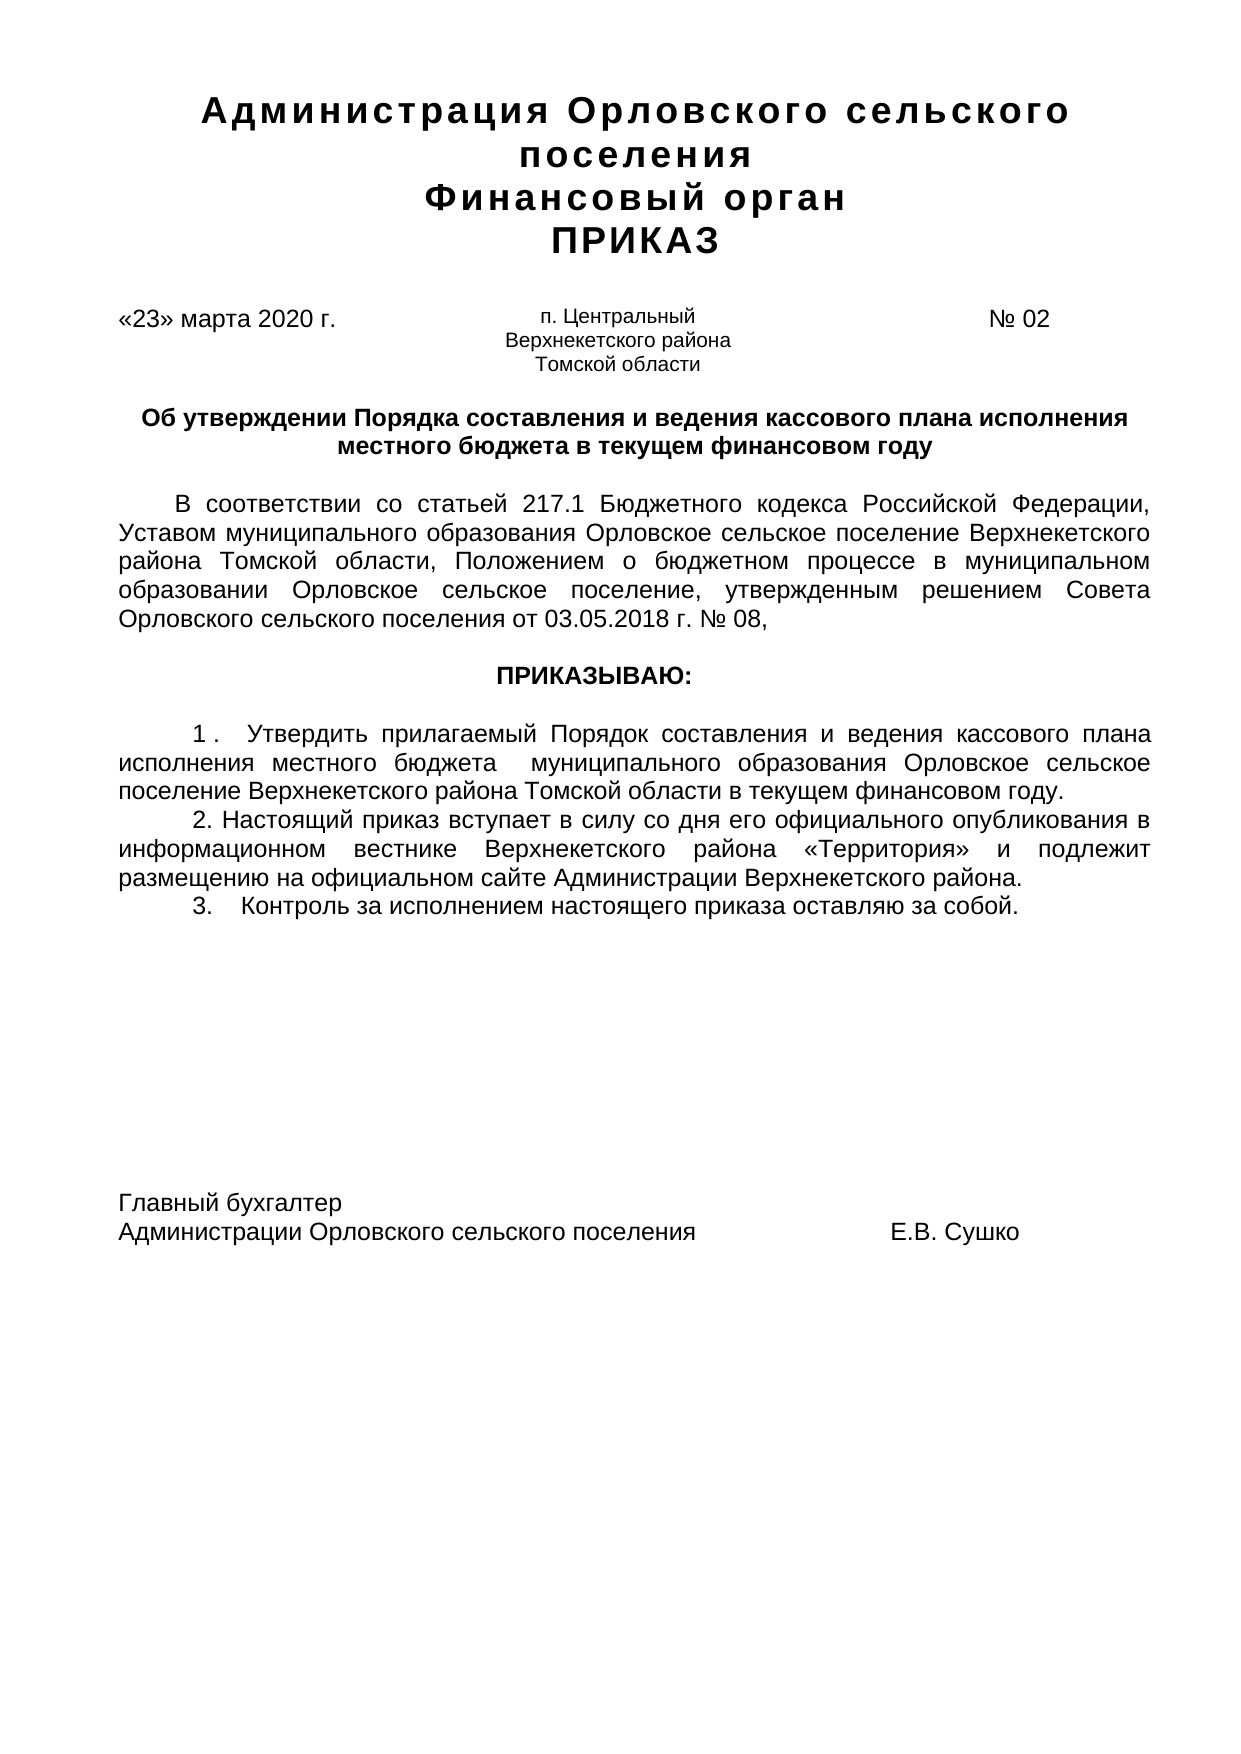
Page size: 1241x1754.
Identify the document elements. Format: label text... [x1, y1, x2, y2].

text Главный бухгалтер [118, 1188, 1152, 1217]
table_header № 02 [734, 304, 1093, 402]
text В соответствии со статьей 217.1 Бюджетного кодекса Российской Федерации, Уставом муниципального образования Орловское сельское поселение Верхнекетского района Томской области, Положением о бюджетном процессе в муниципальном образовании Орловское сельское поселение, утвержденным решением Совета Орловского сельского поселения от 03.05.2018 г. № 08, [118, 489, 1152, 632]
text Администрации Орловского сельского поселения Е.В. Сушко [118, 1217, 1152, 1246]
text ПРИКАЗ [118, 218, 1152, 261]
table_header п. Центральный Верхнекетского района Томской области [443, 304, 733, 402]
text ПРИКАЗЫВАЮ: [118, 661, 1152, 690]
text 3. Контроль за исполнением настоящего приказа оставляю за собой. [118, 891, 1152, 920]
text Финансовый орган [118, 175, 1152, 218]
text 1. Утвердить прилагаемый Порядок составления и ведения кассового плана исполнения местного бюджета муниципального образования Орловское сельское поселение Верхнекетского района Томской области в текущем финансовом году. [118, 719, 1152, 805]
text Администрация Орловского сельского поселения [118, 89, 1152, 175]
text 2. Настоящий приказ вступает в силу со дня его официального опубликования в информационном вестнике Верхнекетского района «Территория» и подлежит размещению на официальном сайте Администрации Верхнекетского района. [118, 805, 1152, 891]
text Об утверждении Порядка составления и ведения кассового плана исполнения местного бюджета в текущем финансовом году [118, 402, 1152, 460]
table_header «23» марта 2020 г. [118, 304, 443, 402]
